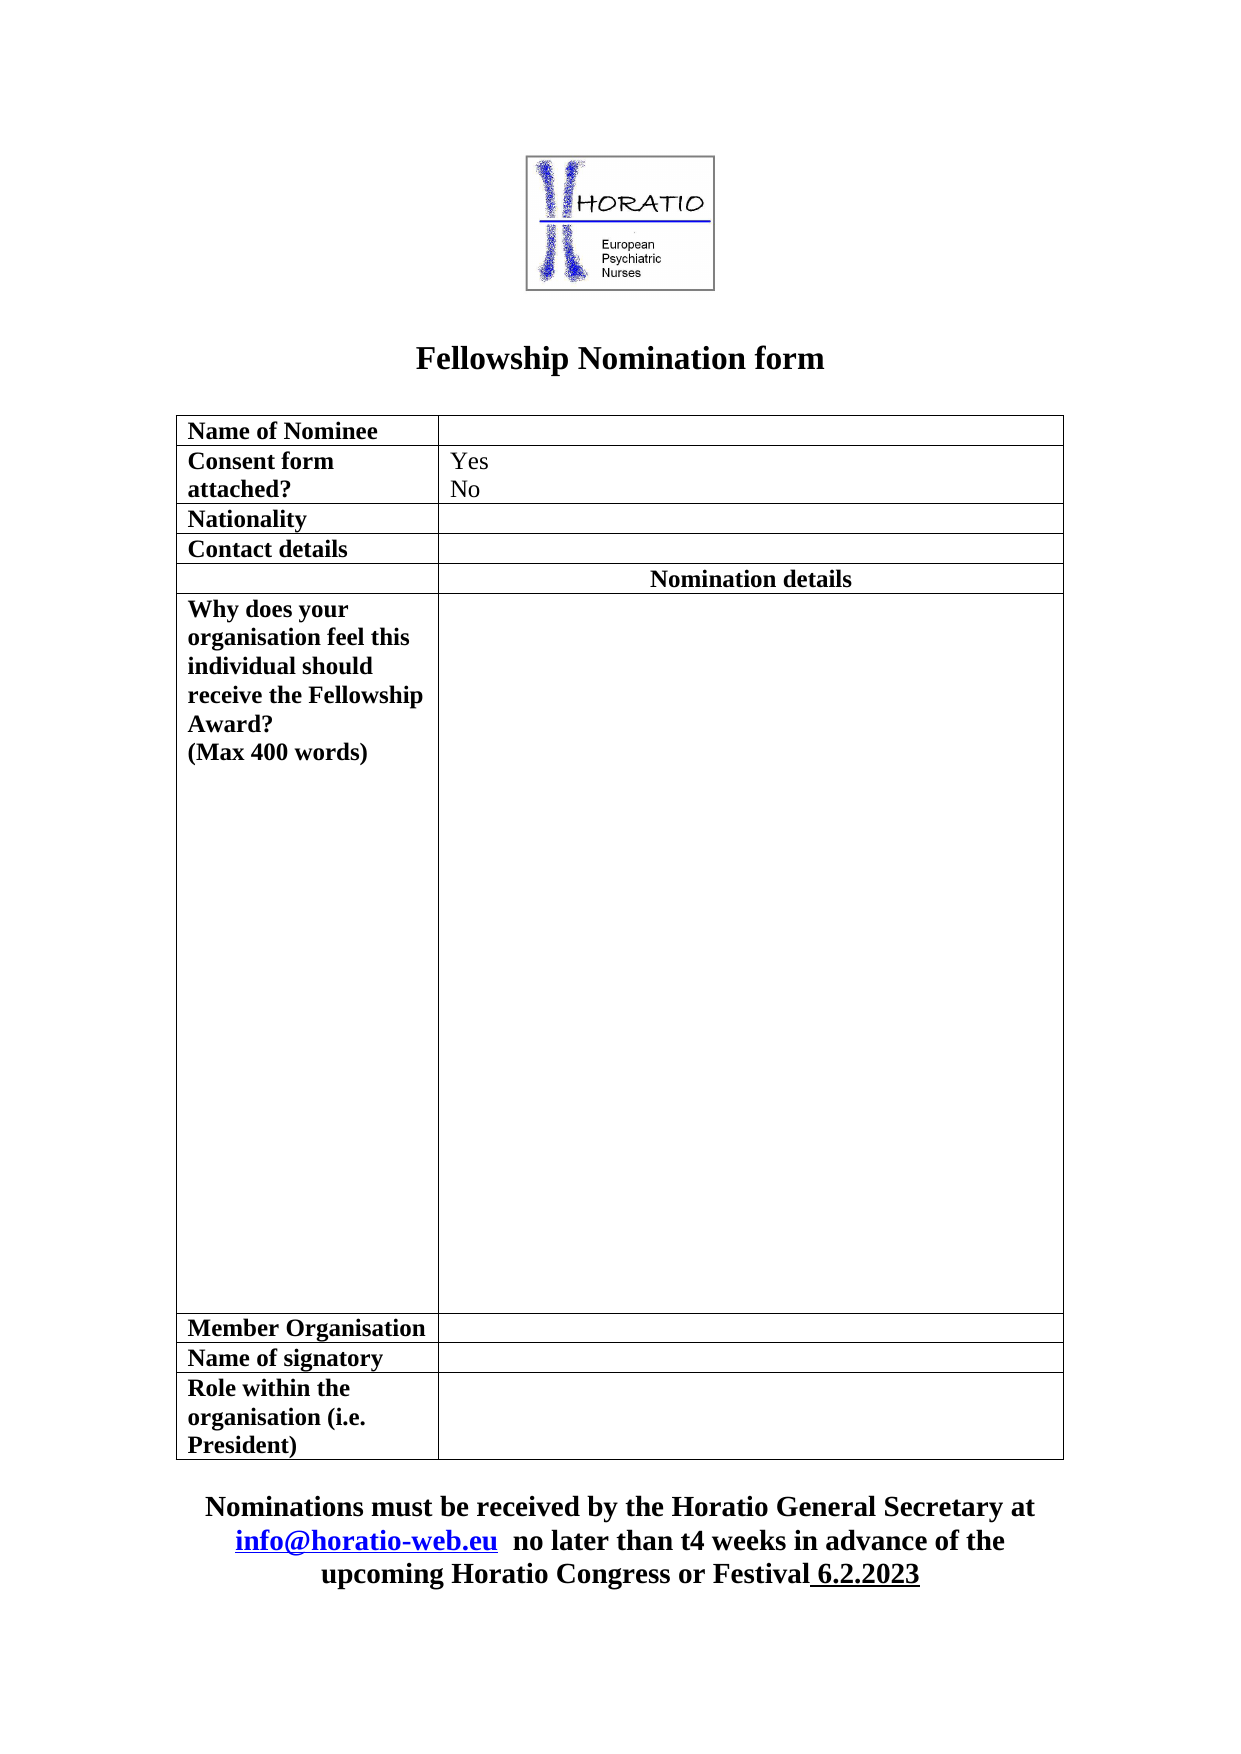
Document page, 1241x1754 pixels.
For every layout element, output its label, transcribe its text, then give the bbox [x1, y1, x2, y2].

table_header Name of Nominee [177, 416, 438, 445]
table_cell [439, 1314, 1063, 1342]
picture [520, 150, 720, 300]
table_cell [439, 504, 1063, 533]
table_cell Name of signatory [177, 1343, 438, 1372]
table_cell Role within the organisation (i.e. President) [177, 1373, 438, 1459]
text Fellowship Nomination form [187, 338, 1053, 377]
table_cell [439, 534, 1063, 563]
table_cell [177, 564, 438, 593]
table_cell [439, 1343, 1063, 1372]
table_cell Contact details [177, 534, 438, 563]
table_cell Yes No [439, 446, 1063, 503]
table_cell Consent form attached? [177, 446, 438, 503]
table_cell Nomination details [439, 564, 1063, 593]
table_cell [439, 1373, 1063, 1459]
table_cell Nationality [177, 504, 438, 533]
table_cell Member Organisation [177, 1314, 438, 1342]
table_header [439, 416, 1063, 445]
table_cell Why does your organisation feel this individual should receive the Fellowship Award? (Max 400 words) [177, 594, 438, 1312]
text Nominations must be received by the Horatio General Secretary at info@horatio-web.eu no later than t4 weeks in advance of the upcoming Horatio Congress or Festival 6.2.2023 [187, 1489, 1053, 1590]
table_cell [439, 594, 1063, 1312]
